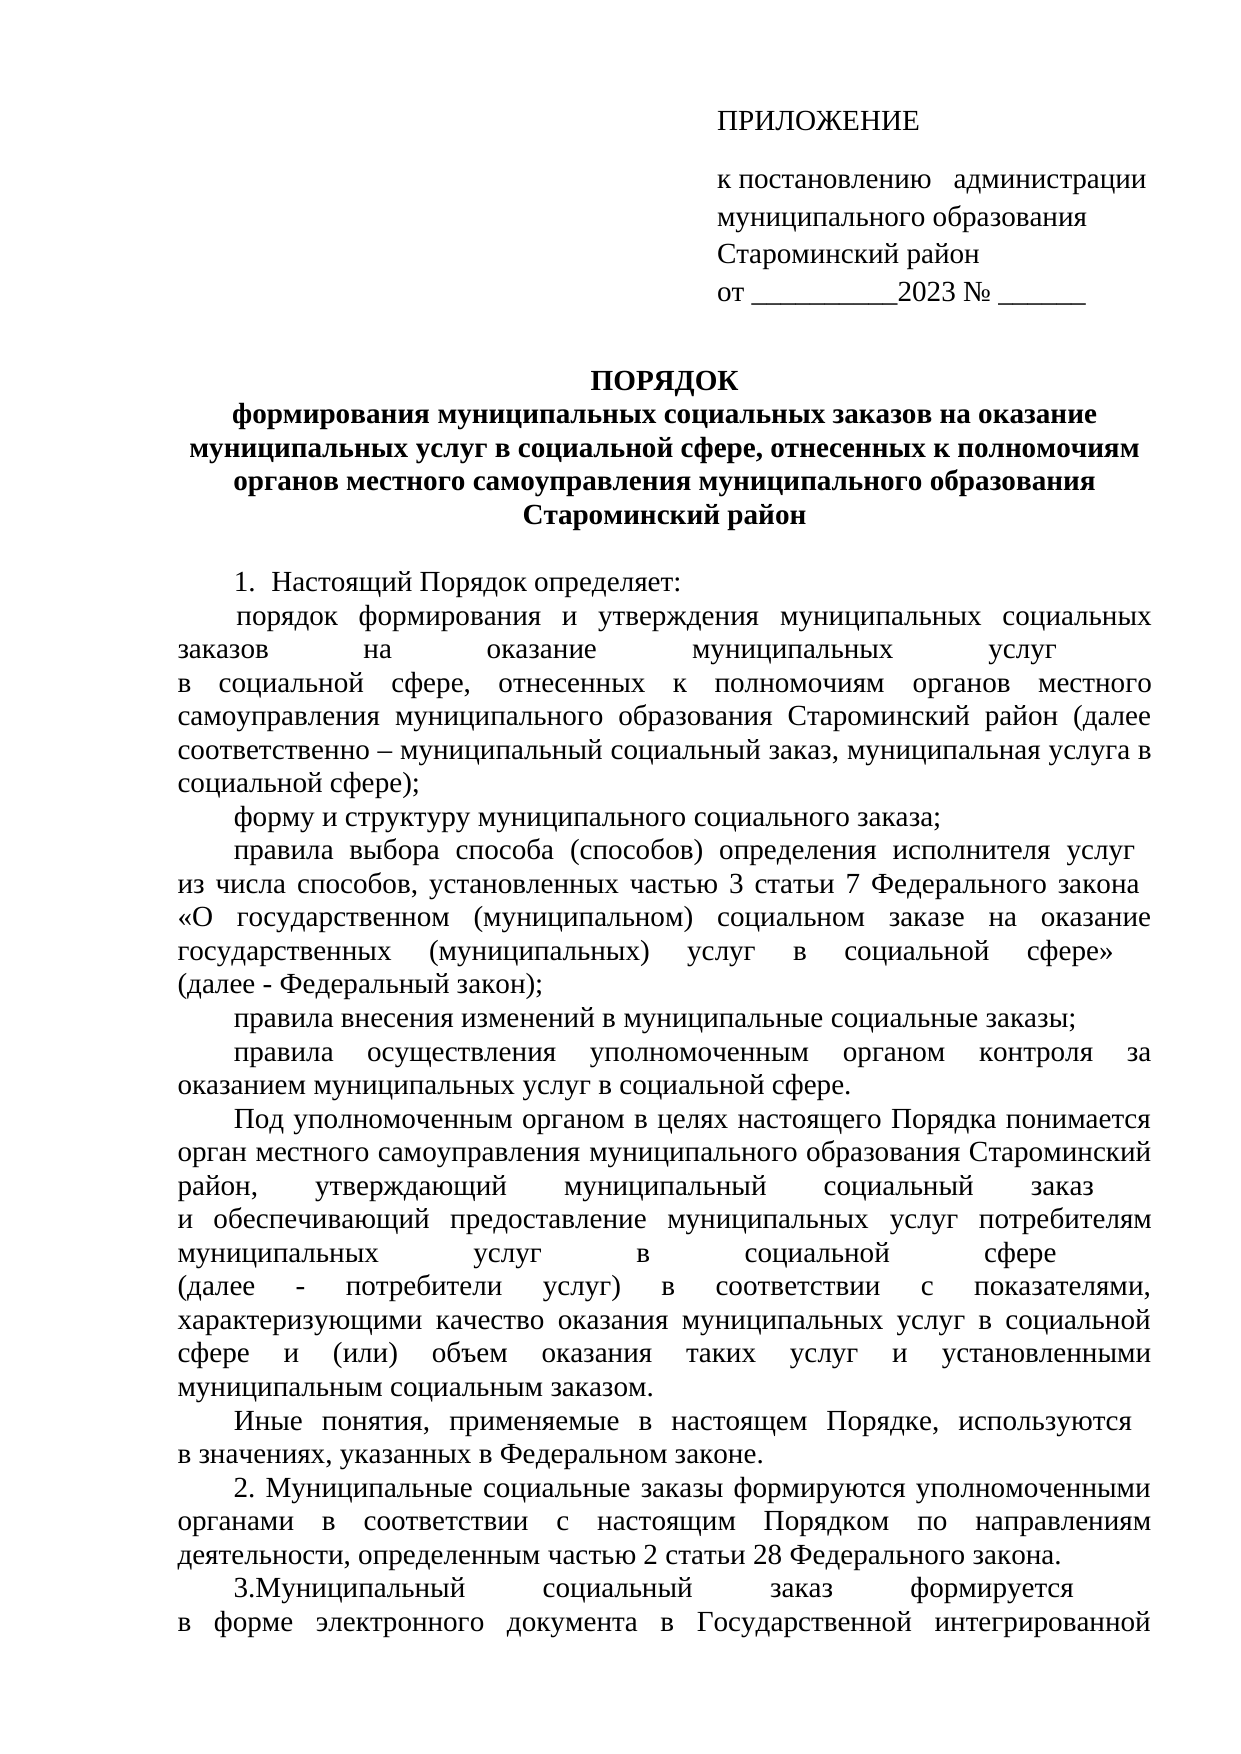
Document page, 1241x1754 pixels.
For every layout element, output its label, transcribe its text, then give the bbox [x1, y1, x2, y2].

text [177, 1570, 1152, 1637]
text порядок формирования и утверждения муниципальных социальных заказов на оказание муниципальных услуг в социальной сфере, отнесенных к полномочиям органов местного самоуправления муниципального образования Староминский район (далее соответственно – муниципальный социальный заказ, муниципальная услуга в социальной сфере); [177, 598, 1152, 799]
text Порядок [177, 363, 1152, 396]
text Под уполномоченным органом в целях настоящего Порядка понимается орган местного самоуправления муниципального образования Староминский район, утверждающий муниципальный социальный заказ и обеспечивающий предоставление муниципальных услуг потребителям муниципальных услуг в социальной сфере (далее - потребители услуг) в соответствии с показателями, характеризующими качество оказания муниципальных услуг в социальной сфере и (или) объем оказания таких услуг и установленными муниципальным социальным заказом. [177, 1101, 1152, 1403]
text правила внесения изменений в муниципальные социальные заказы; [177, 1000, 1152, 1034]
text 2. Муниципальные социальные заказы формируются уполномоченными органами в соответствии с настоящим Порядком по направлениям деятельности, определенным частью 2 статьи 28 Федерального закона. [177, 1470, 1152, 1570]
text к постановлению администрации [177, 158, 1152, 196]
text правила осуществления уполномоченным органом контроля за оказанием муниципальных услуг в социальной сфере. [177, 1034, 1152, 1101]
text правила выбора способа (способов) определения исполнителя услуг из числа способов, установленных частью 3 статьи 7 Федерального закона «О государственном (муниципальном) социальном заказе на оказание государственных (муниципальных) услуг в социальной сфере» (далее - Федеральный закон); [177, 832, 1152, 1000]
text ПРИЛОЖЕНИЕ [177, 100, 1152, 138]
text от __________2023 № ______ [177, 271, 1152, 308]
text муниципального образования [177, 196, 1152, 233]
list Настоящий Порядок определяет: [233, 564, 1152, 598]
text формирования муниципальных социальных заказов на оказание муниципальных услуг в социальной сфере, отнесенных к полномочиям органов местного самоуправления муниципального образования Староминский район [177, 396, 1152, 531]
text форму и структуру муниципального социального заказа; [177, 799, 1152, 832]
text Иные понятия, применяемые в настоящем Порядке, используются в значениях, указанных в Федеральном законе. [177, 1403, 1152, 1470]
text Староминский район [177, 233, 1152, 271]
